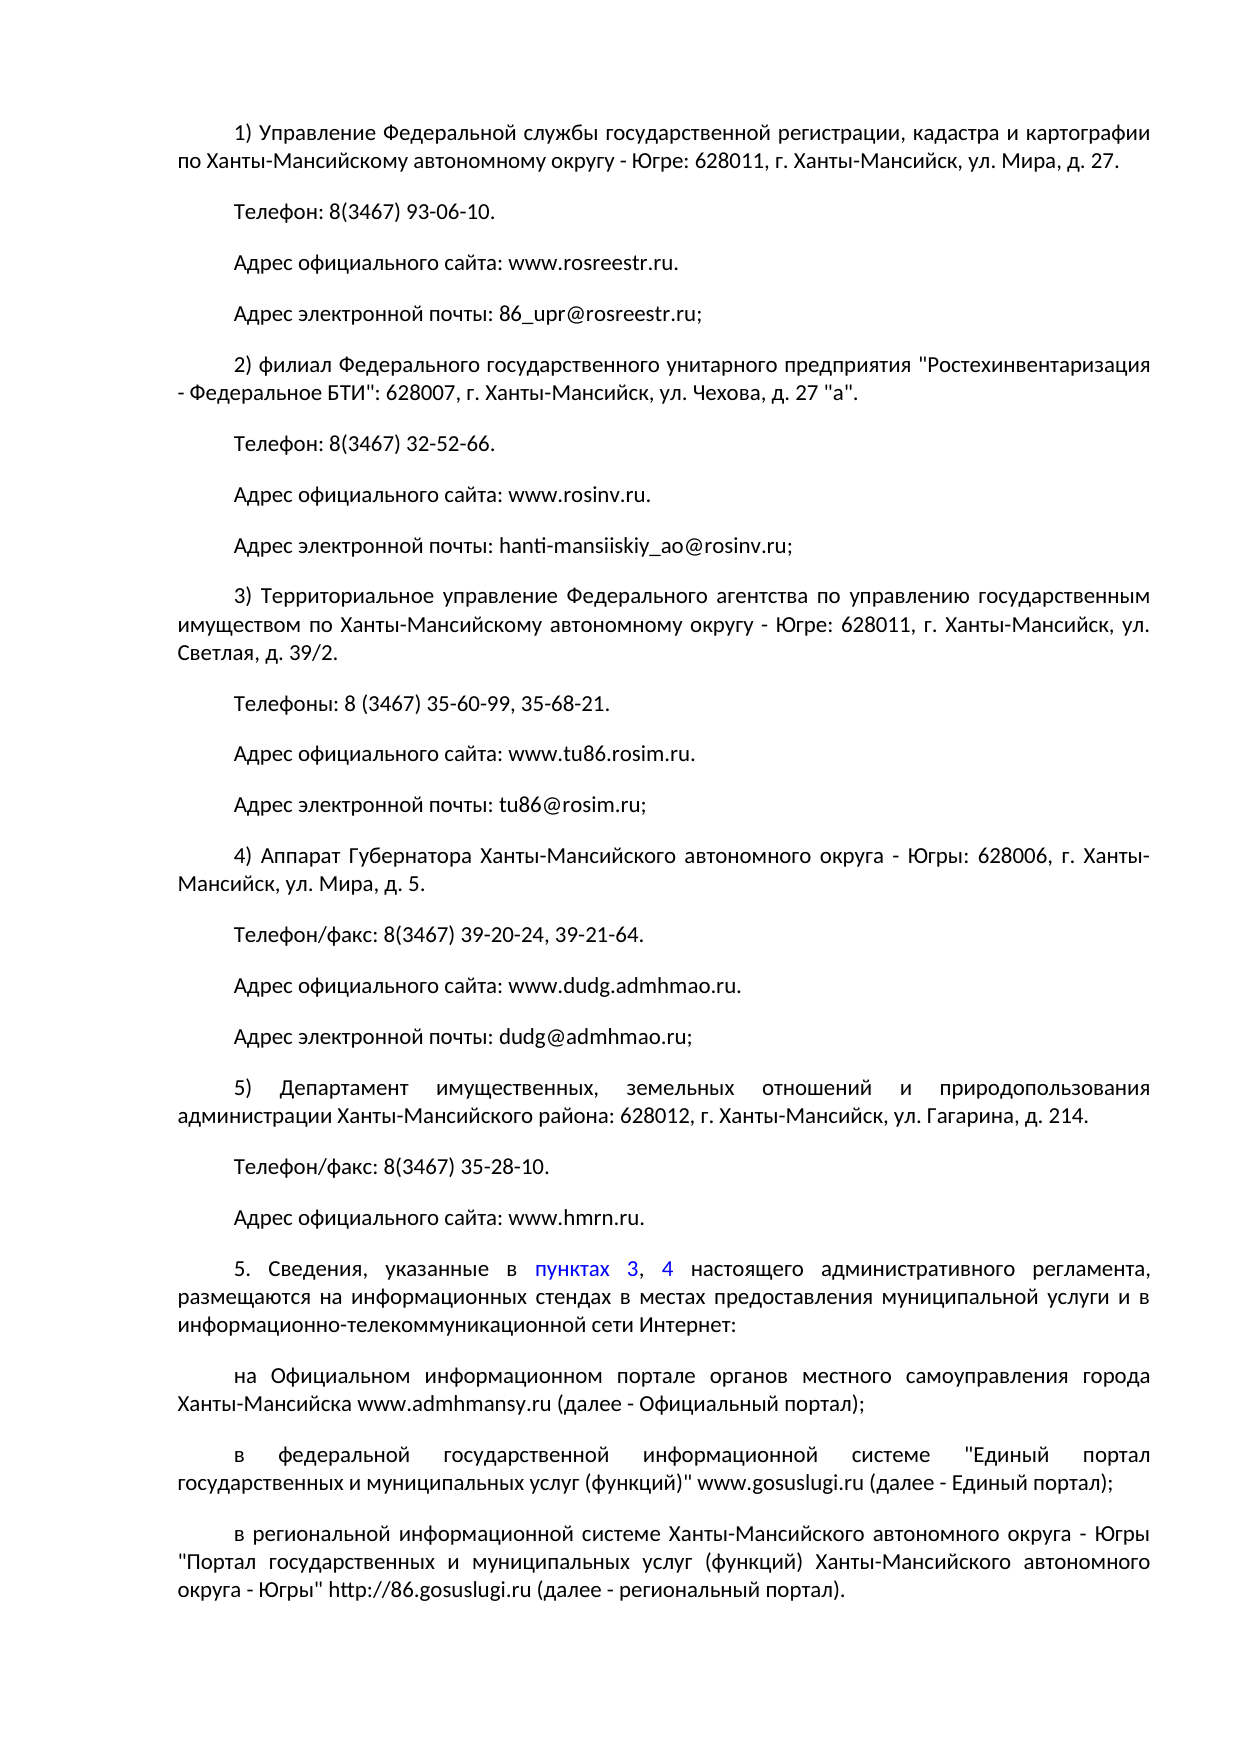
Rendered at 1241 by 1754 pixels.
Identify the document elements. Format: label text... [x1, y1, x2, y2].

text Адрес официального сайта: www.tu86.rosim.ru. [177, 739, 1152, 768]
text 4) Аппарат Губернатора Ханты-Мансийского автономного округа - Югры: 628006, г. Ханты-Мансийск, ул. Мира, д. 5. [177, 841, 1152, 897]
text Телефон/факс: 8(3467) 35-28-10. [177, 1152, 1152, 1180]
text Телефон: 8(3467) 32-52-66. [177, 429, 1152, 457]
text Адрес официального сайта: www.dudg.admhmao.ru. [177, 971, 1152, 999]
text Телефон/факс: 8(3467) 39-20-24, 39-21-64. [177, 920, 1152, 948]
text Адрес электронной почты: hanti-mansiiskiy_ao@rosinv.ru; [177, 531, 1152, 559]
text 5) Департамент имущественных, земельных отношений и природопользования администрации Ханты-Мансийского района: 628012, г. Ханты-Мансийск, ул. Гагарина, д. 214. [177, 1073, 1152, 1129]
text 5. Сведения, указанные в пунктах 3, 4 настоящего административного регламента, размещаются на информационных стендах в местах предоставления муниципальной услуги и в информационно-телекоммуникационной сети Интернет: [177, 1254, 1152, 1338]
text Адрес официального сайта: www.rosreestr.ru. [177, 248, 1152, 276]
text в федеральной государственной информационной системе "Единый портал государственных и муниципальных услуг (функций)" www.gosuslugi.ru (далее - Единый портал); [177, 1440, 1152, 1496]
text Адрес электронной почты: 86_upr@rosreestr.ru; [177, 299, 1152, 327]
text на Официальном информационном портале органов местного самоуправления города Ханты-Мансийска www.admhmansy.ru (далее - Официальный портал); [177, 1361, 1152, 1417]
text 3) Территориальное управление Федерального агентства по управлению государственным имуществом по Ханты-Мансийскому автономному округу - Югре: 628011, г. Ханты-Мансийск, ул. Светлая, д. 39/2. [177, 582, 1152, 666]
text 1) Управление Федеральной службы государственной регистрации, кадастра и картографии по Ханты-Мансийскому автономному округу - Югре: 628011, г. Ханты-Мансийск, ул. Мира, д. 27. [177, 118, 1152, 174]
text Адрес официального сайта: www.hmrn.ru. [177, 1203, 1152, 1231]
text Телефоны: 8 (3467) 35-60-99, 35-68-21. [177, 689, 1152, 717]
text Адрес официального сайта: www.rosinv.ru. [177, 480, 1152, 508]
text Телефон: 8(3467) 93-06-10. [177, 197, 1152, 225]
text Адрес электронной почты: dudg@admhmao.ru; [177, 1022, 1152, 1050]
text в региональной информационной системе Ханты-Мансийского автономного округа - Югры "Портал государственных и муниципальных услуг (функций) Ханты-Мансийского автономного округа - Югры" http://86.gosuslugi.ru (далее - региональный портал). [177, 1519, 1152, 1603]
text 2) филиал Федерального государственного унитарного предприятия "Ростехинвентаризация - Федеральное БТИ": 628007, г. Ханты-Мансийск, ул. Чехова, д. 27 "а". [177, 350, 1152, 406]
text Адрес электронной почты: tu86@rosim.ru; [177, 791, 1152, 818]
